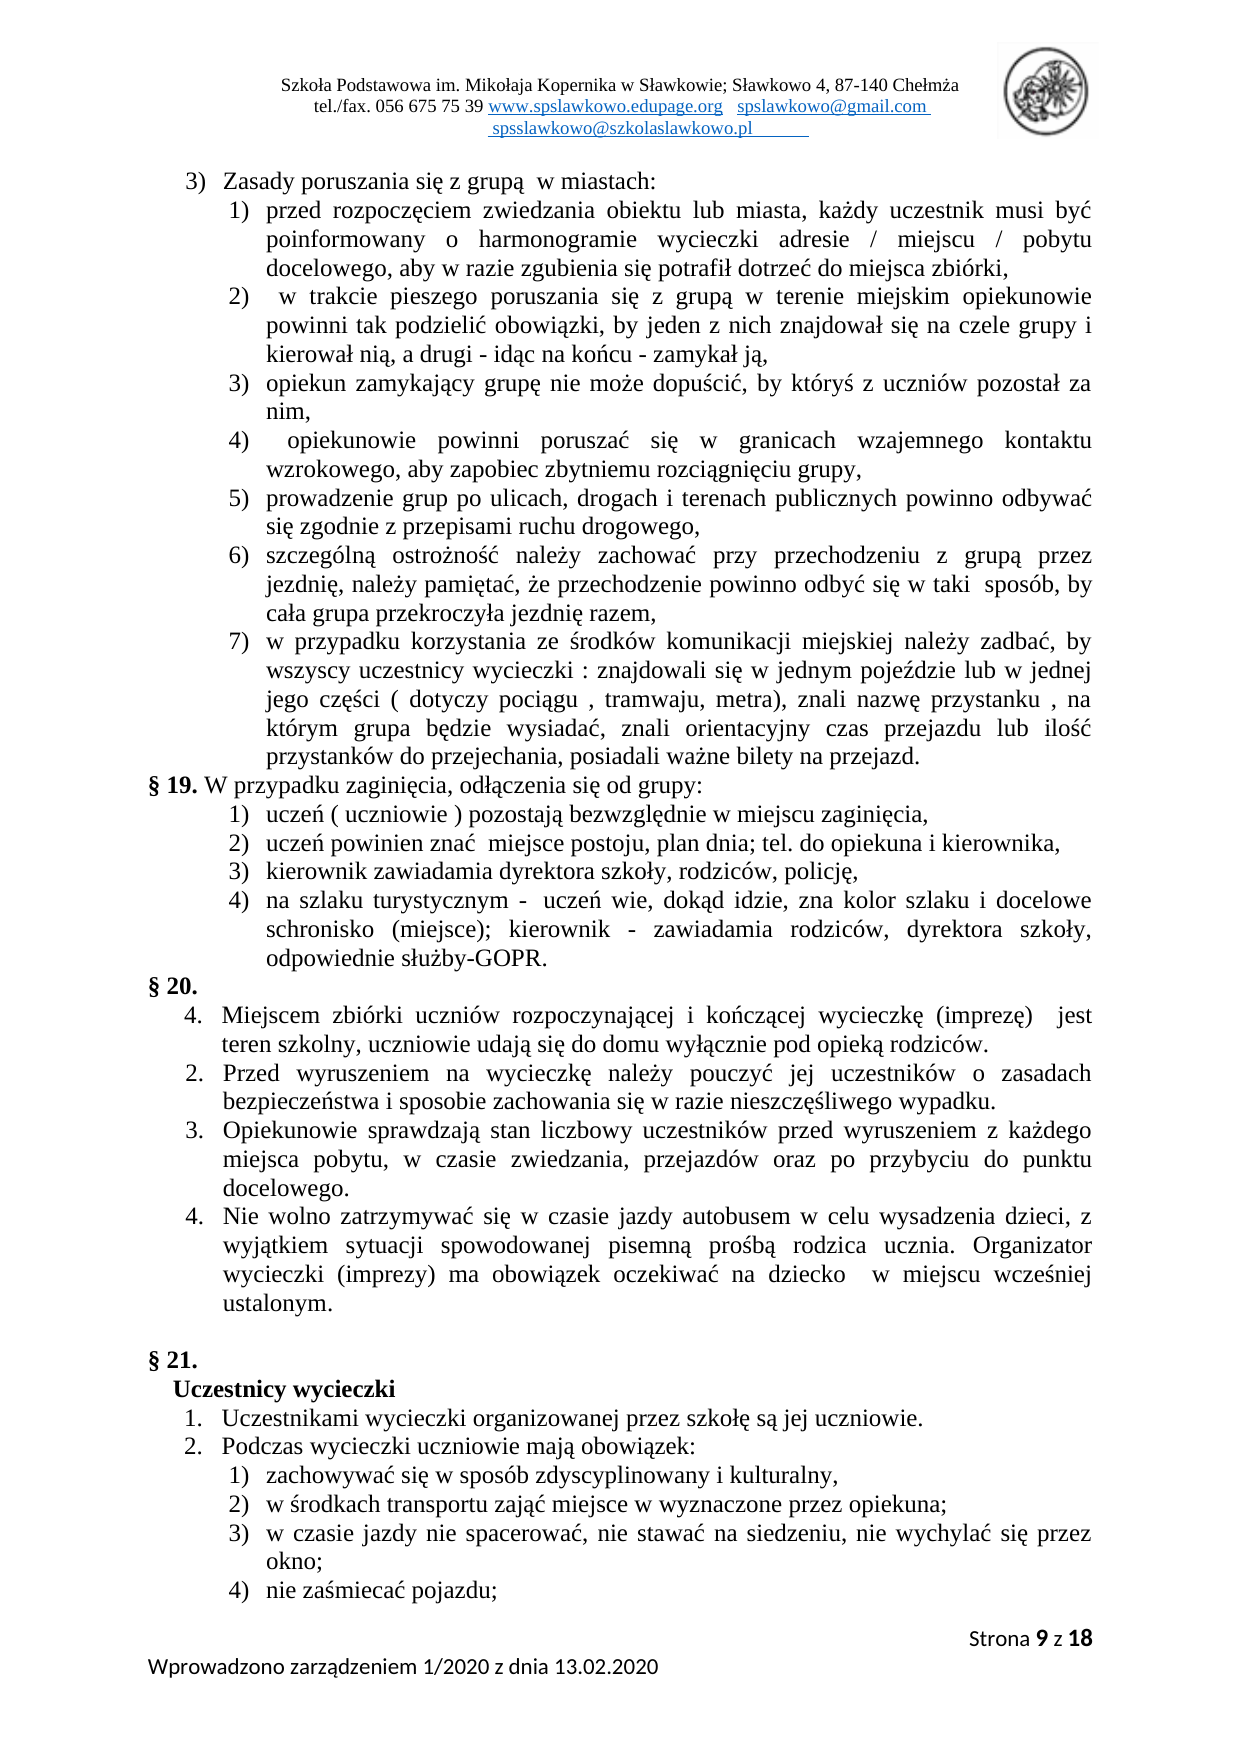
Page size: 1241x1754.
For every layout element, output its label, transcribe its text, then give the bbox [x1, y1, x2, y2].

list zachowywać się w sposób zdyscyplinowany i kulturalny, [228, 1460, 1093, 1489]
list Przed wyruszeniem na wycieczkę należy pouczyć jej uczestników o zasadach bezpieczeństwa i sposobie zachowania się w razie nieszczęśliwego wypadku. [185, 1058, 1093, 1115]
list uczeń powinien znać miejsce postoju, plan dnia; tel. do opiekuna i kierownika, [228, 828, 1093, 856]
list Nie wolno zatrzymywać się w czasie jazdy autobusem w celu wysadzenia dzieci, z wyjątkiem sytuacji spowodowanej pisemną prośbą rodzica ucznia. Organizator wycieczki (imprezy) ma obowiązek oczekiwać na dziecko w miejscu wcześniej ustalonym. [185, 1201, 1093, 1316]
list przed rozpoczęciem zwiedzania obiektu lub miasta, każdy uczestnik musi być poinformowany o harmonogramie wycieczki adresie / miejscu / pobytu docelowego, aby w razie zgubienia się potrafił dotrzeć do miejsca zbiórki, [228, 195, 1093, 281]
list nie zaśmiecać pojazdu; [228, 1575, 1093, 1604]
list opiekunowie powinni poruszać się w granicach wzajemnego kontaktu wzrokowego, aby zapobiec zbytniemu rozciągnięciu grupy, [228, 425, 1093, 483]
text § 19. W przypadku zaginięcia, odłączenia się od grupy: [148, 770, 1093, 799]
list Zasady poruszania się z grupą w miastach: [185, 166, 1093, 195]
list Miejscem zbiórki uczniów rozpoczynającej i kończącej wycieczkę (imprezę) jest teren szkolny, uczniowie udają się do domu wyłącznie pod opieką rodziców. [184, 1000, 1093, 1058]
list Podczas wycieczki uczniowie mają obowiązek: [184, 1431, 1093, 1460]
list w środkach transportu zająć miejsce w wyznaczone przez opiekuna; [228, 1489, 1093, 1518]
list kierownik zawiadamia dyrektora szkoły, rodziców, policję, [228, 856, 1093, 885]
list Opiekunowie sprawdzają stan liczbowy uczestników przed wyruszeniem z każdego miejsca pobytu, w czasie zwiedzania, przejazdów oraz po przybyciu do punktu docelowego. [185, 1115, 1093, 1201]
list opiekun zamykający grupę nie może dopuścić, by któryś z uczniów pozostał za nim, [228, 368, 1093, 425]
text Uczestnicy wycieczki [148, 1374, 1093, 1403]
text § 21. [148, 1345, 1093, 1374]
list w przypadku korzystania ze środków komunikacji miejskiej należy zadbać, by wszyscy uczestnicy wycieczki : znajdowali się w jednym pojeździe lub w jednej jego części ( dotyczy pociągu , tramwaju, metra), znali nazwę przystanku , na którym grupa będzie wysiadać, znali orientacyjny czas przejazdu lub ilość przystanków do przejechania, posiadali ważne bilety na przejazd. [228, 626, 1093, 770]
list na szlaku turystycznym - uczeń wie, dokąd idzie, zna kolor szlaku i docelowe schronisko (miejsce); kierownik - zawiadamia rodziców, dyrektora szkoły, odpowiednie służby-GOPR. [228, 885, 1093, 971]
list Uczestnikami wycieczki organizowanej przez szkołę są jej uczniowie. [184, 1403, 1093, 1431]
text § 20. [148, 971, 1093, 1000]
list prowadzenie grup po ulicach, drogach i terenach publicznych powinno odbywać się zgodnie z przepisami ruchu drogowego, [228, 483, 1093, 540]
list w trakcie pieszego poruszania się z grupą w terenie miejskim opiekunowie powinni tak podzielić obowiązki, by jeden z nich znajdował się na czele grupy i kierował nią, a drugi - idąc na końcu - zamykał ją, [228, 281, 1093, 368]
list w czasie jazdy nie spacerować, nie stawać na siedzeniu, nie wychylać się przez okno; [228, 1518, 1093, 1575]
list uczeń ( uczniowie ) pozostają bezwzględnie w miejscu zaginięcia, [228, 799, 1093, 828]
list szczególną ostrożność należy zachować przy przechodzeniu z grupą przez jezdnię, należy pamiętać, że przechodzenie powinno odbyć się w taki sposób, by cała grupa przekroczyła jezdnię razem, [228, 540, 1093, 626]
